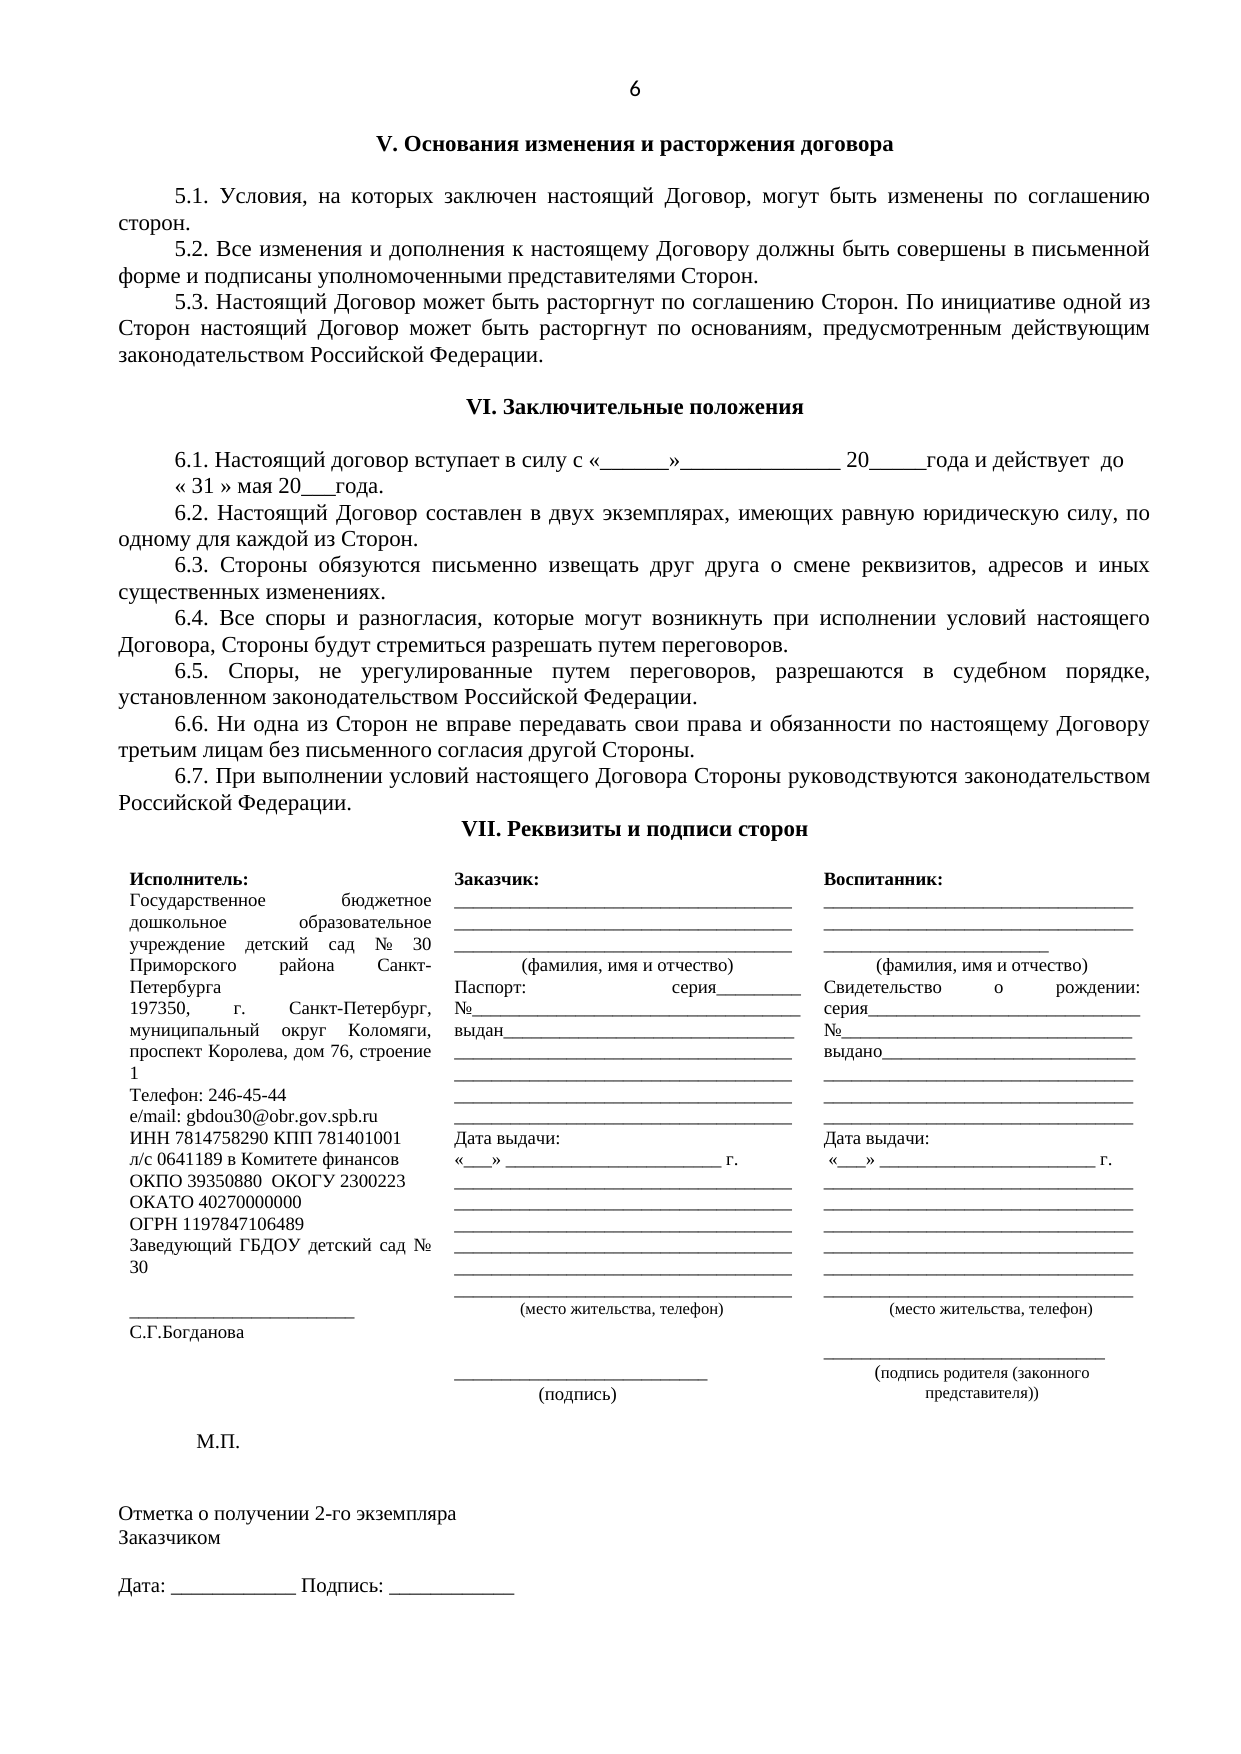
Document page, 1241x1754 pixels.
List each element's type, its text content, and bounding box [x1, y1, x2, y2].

text VI. Заключительные положения [118, 393, 1152, 420]
text 6.7. При выполнении условий настоящего Договора Стороны руководствуются законодательством Российской Федерации. [118, 762, 1152, 815]
text 6.5. Споры, не урегулированные путем переговоров, разрешаются в судебном порядке, установленном законодательством Российской Федерации. [118, 657, 1152, 710]
table_header Заказчик: ____________________________________________________________________________________________________________ (фамилия, имя и отчество) Паспорт: серия_________ №___________________________________ выдан___________________________________________________________________ ____________________________________________________________________________________________________________ Дата выдачи: «___» _______________________ г. ________________________________________________________________________ ________________________________________________________________________ ________________________________________________________________________ (место жительства, телефон) ___________________________ (подпись) [443, 868, 812, 1404]
text 6.4. Все споры и разногласия, которые могут возникнуть при исполнении условий настоящего Договора, Стороны будут стремиться разрешать путем переговоров. [118, 604, 1152, 657]
text 6.2. Настоящий Договор составлен в двух экземплярах, имеющих равную юридическую силу, по одному для каждой из Сторон. [118, 499, 1152, 552]
table_header Исполнитель: Государственное бюджетное дошкольное образовательное учреждение детский сад № 30 Приморского района Санкт-Петербурга 197350, г. Санкт-Петербург, муниципальный округ Коломяги, проспект Королева, дом 76, строение 1 Телефон: 246-45-44 e/mail: gbdou30@obr.gov.spb.ru ИНН 7814758290 КПП 781401001 л/с 0641189 в Комитете финансов ОКПО 39350880 ОКОГУ 2300223 ОКАТО 40270000000 ОГРН 1197847106489 Заведующий ГБДОУ детский сад № 30 ________________________ С.Г.Богданова [118, 868, 443, 1404]
text VII. Реквизиты и подписи сторон [118, 815, 1152, 841]
text Отметка о получении 2-го экземпляра [118, 1501, 1154, 1525]
text 6.1. Настоящий договор вступает в силу с «______»______________ 20_____года и действует до [118, 446, 1152, 472]
text Заказчиком [118, 1525, 1152, 1549]
text 5.2. Все изменения и дополнения к настоящему Договору должны быть совершены в письменной форме и подписаны уполномоченными представителями Сторон. [118, 235, 1152, 288]
text 6.3. Стороны обязуются письменно извещать друг друга о смене реквизитов, адресов и иных существенных изменениях. [118, 552, 1152, 604]
text 6.6. Ни одна из Сторон не вправе передавать свои права и обязанности по настоящему Договору третьим лицам без письменного согласия другой Стороны. [118, 710, 1152, 762]
text 5.1. Условия, на которых заключен настоящий Договор, могут быть изменены по соглашению сторон. [118, 183, 1152, 235]
text Дата: ____________ Подпись: ____________ [118, 1573, 1152, 1597]
text V. Основания изменения и расторжения договора [118, 130, 1152, 156]
text 5.3. Настоящий Договор может быть расторгнут по соглашению Сторон. По инициативе одной из Сторон настоящий Договор может быть расторгнут по основаниям, предусмотренным действующим законодательством Российской Федерации. [118, 288, 1152, 367]
text М.П. [118, 1428, 1152, 1453]
table_header Воспитанник: __________________________________________________________________________________________ (фамилия, имя и отчество) Свидетельство о рождении: серия_____________________________ №_______________________________ выдано____________________________________________________________ __________________________________________________________________ Дата выдачи: «___» _______________________ г. __________________________________________________________________ __________________________________________________________________ __________________________________________________________________ (место жительства, телефон) ______________________________ (подпись родителя (законного представителя)) [812, 868, 1152, 1404]
text « 31 » мая 20___года. [118, 472, 1152, 499]
